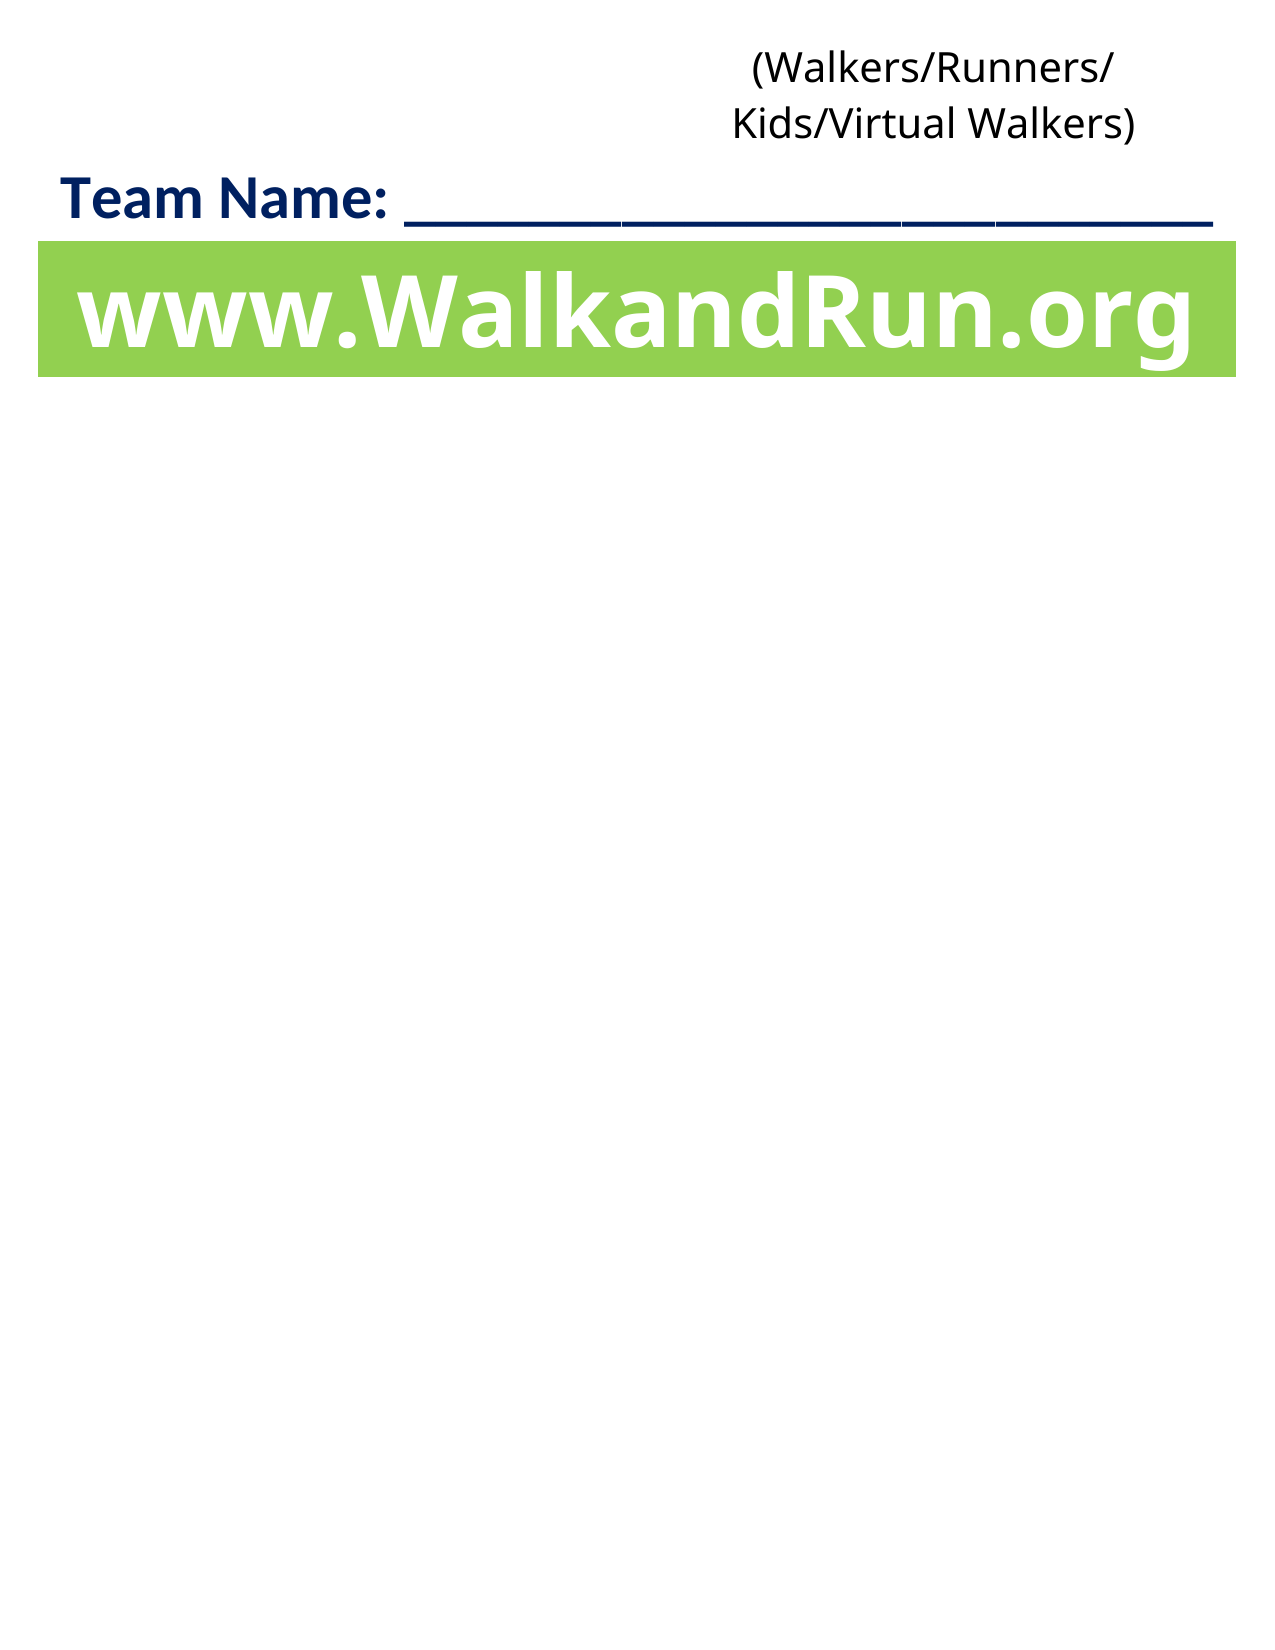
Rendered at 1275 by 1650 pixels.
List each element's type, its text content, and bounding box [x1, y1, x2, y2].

table_cell Fundraising Participants (Walkers/Runners/ Kids/Virtual Walkers) [630, 38, 1236, 151]
table_cell Team Name: __________________________ [38, 151, 1236, 241]
table_cell www.WalkandRun.org [38, 241, 1236, 377]
